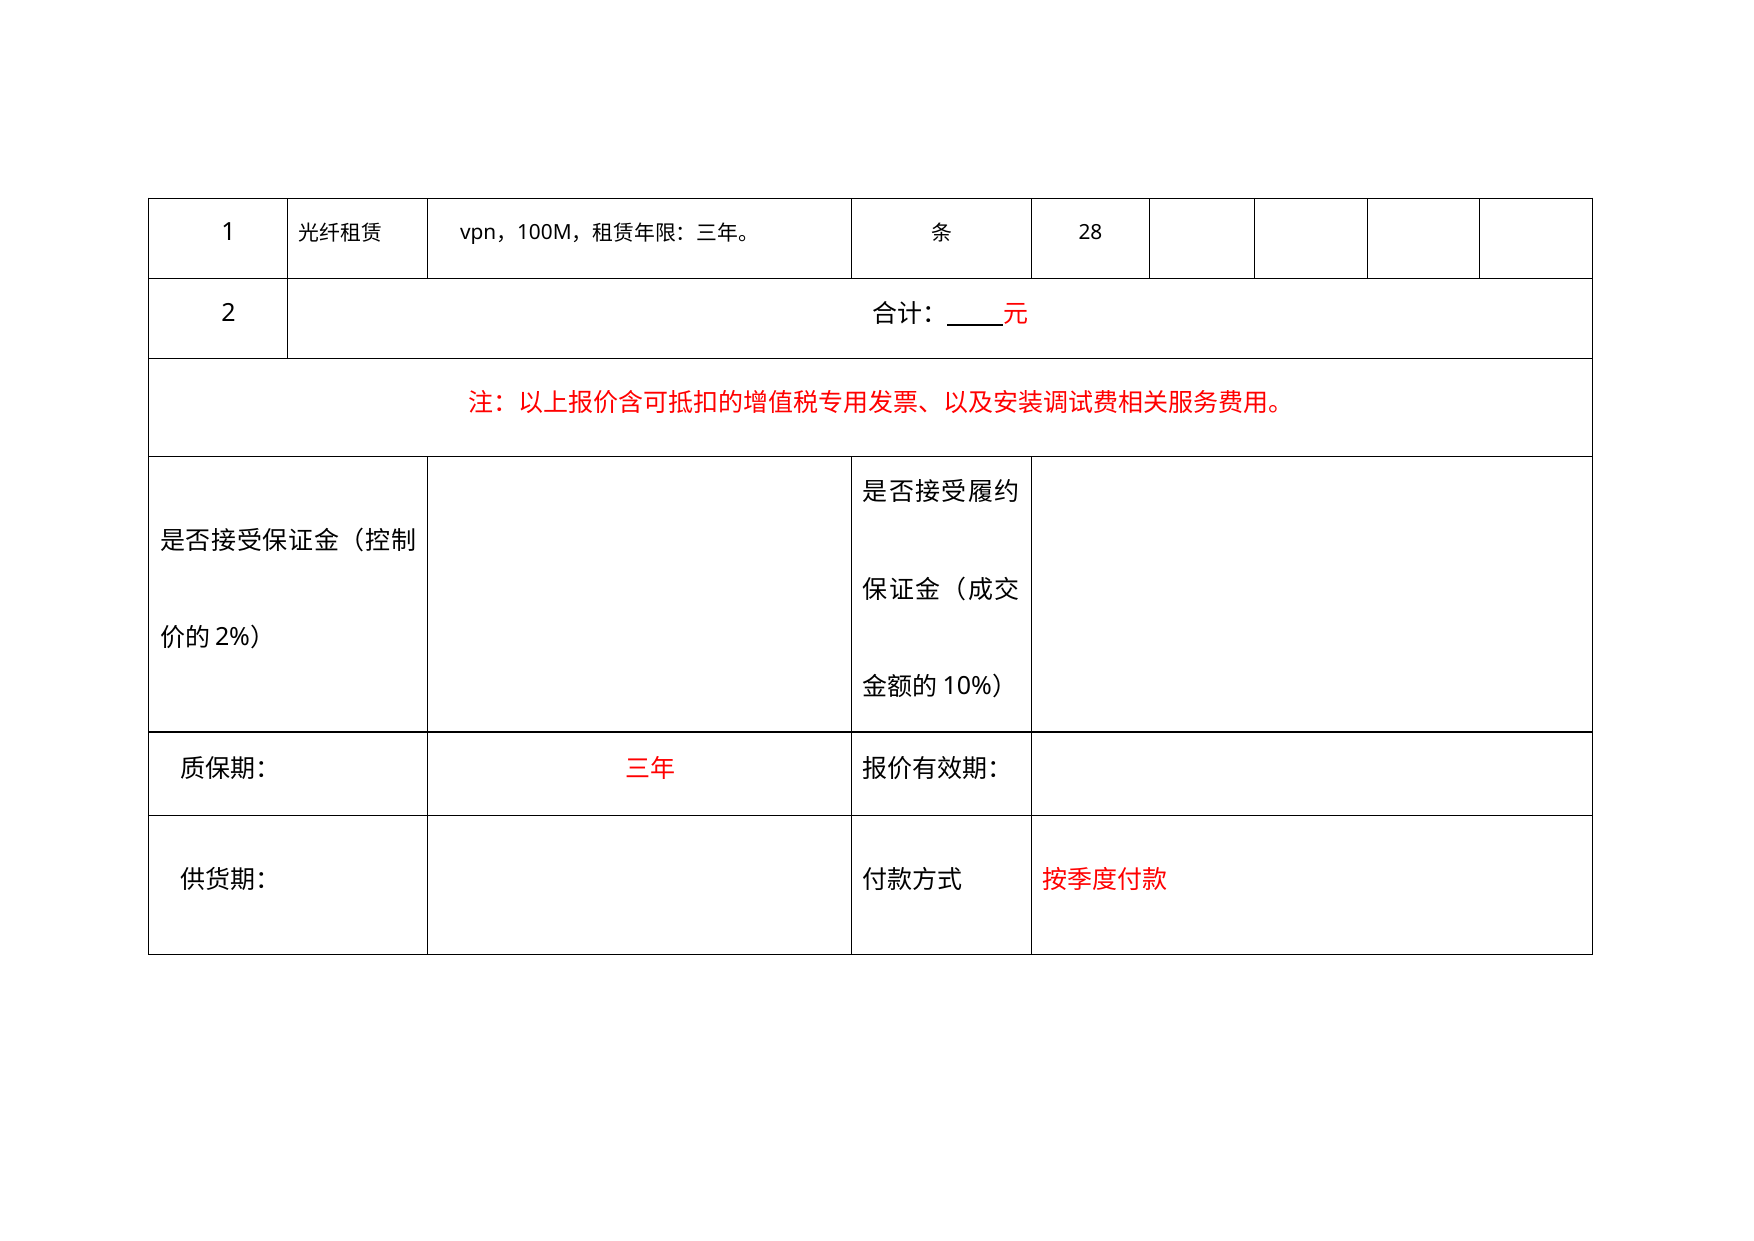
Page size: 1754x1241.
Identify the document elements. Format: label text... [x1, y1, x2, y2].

table_cell 是否接受保证金（控制价的2%） [149, 457, 427, 731]
table_cell 注：以上报价含可抵扣的增值税专用发票、以及安装调试费相关服务费用。 [149, 359, 1592, 456]
table_cell [1368, 199, 1479, 278]
table_cell 供货期： [149, 816, 427, 954]
table_cell 光纤租赁 [288, 199, 427, 278]
table_cell 三年 [428, 733, 851, 815]
table_cell 合计： 元 [288, 279, 1592, 358]
table_cell 付款方式 [852, 816, 1031, 954]
table_cell 质保期： [149, 733, 427, 815]
table_cell 是否接受履约保证金（成交金额的10%） [852, 457, 1031, 731]
table_cell 28 [1032, 199, 1149, 278]
table_cell [1032, 457, 1592, 731]
table_cell [428, 457, 851, 731]
table_cell 条 [852, 199, 1031, 278]
table_cell vpn，100M，租赁年限：三年。 [428, 199, 851, 278]
table_cell [428, 816, 851, 954]
table_cell [1480, 199, 1592, 278]
table_cell [1150, 199, 1254, 278]
table_cell 报价有效期： [852, 733, 1031, 815]
table_cell 2 [149, 279, 287, 358]
table_cell [1032, 733, 1592, 815]
table_cell [1255, 199, 1367, 278]
table_cell 1 [149, 199, 287, 278]
table_cell 按季度付款 [1032, 816, 1592, 954]
